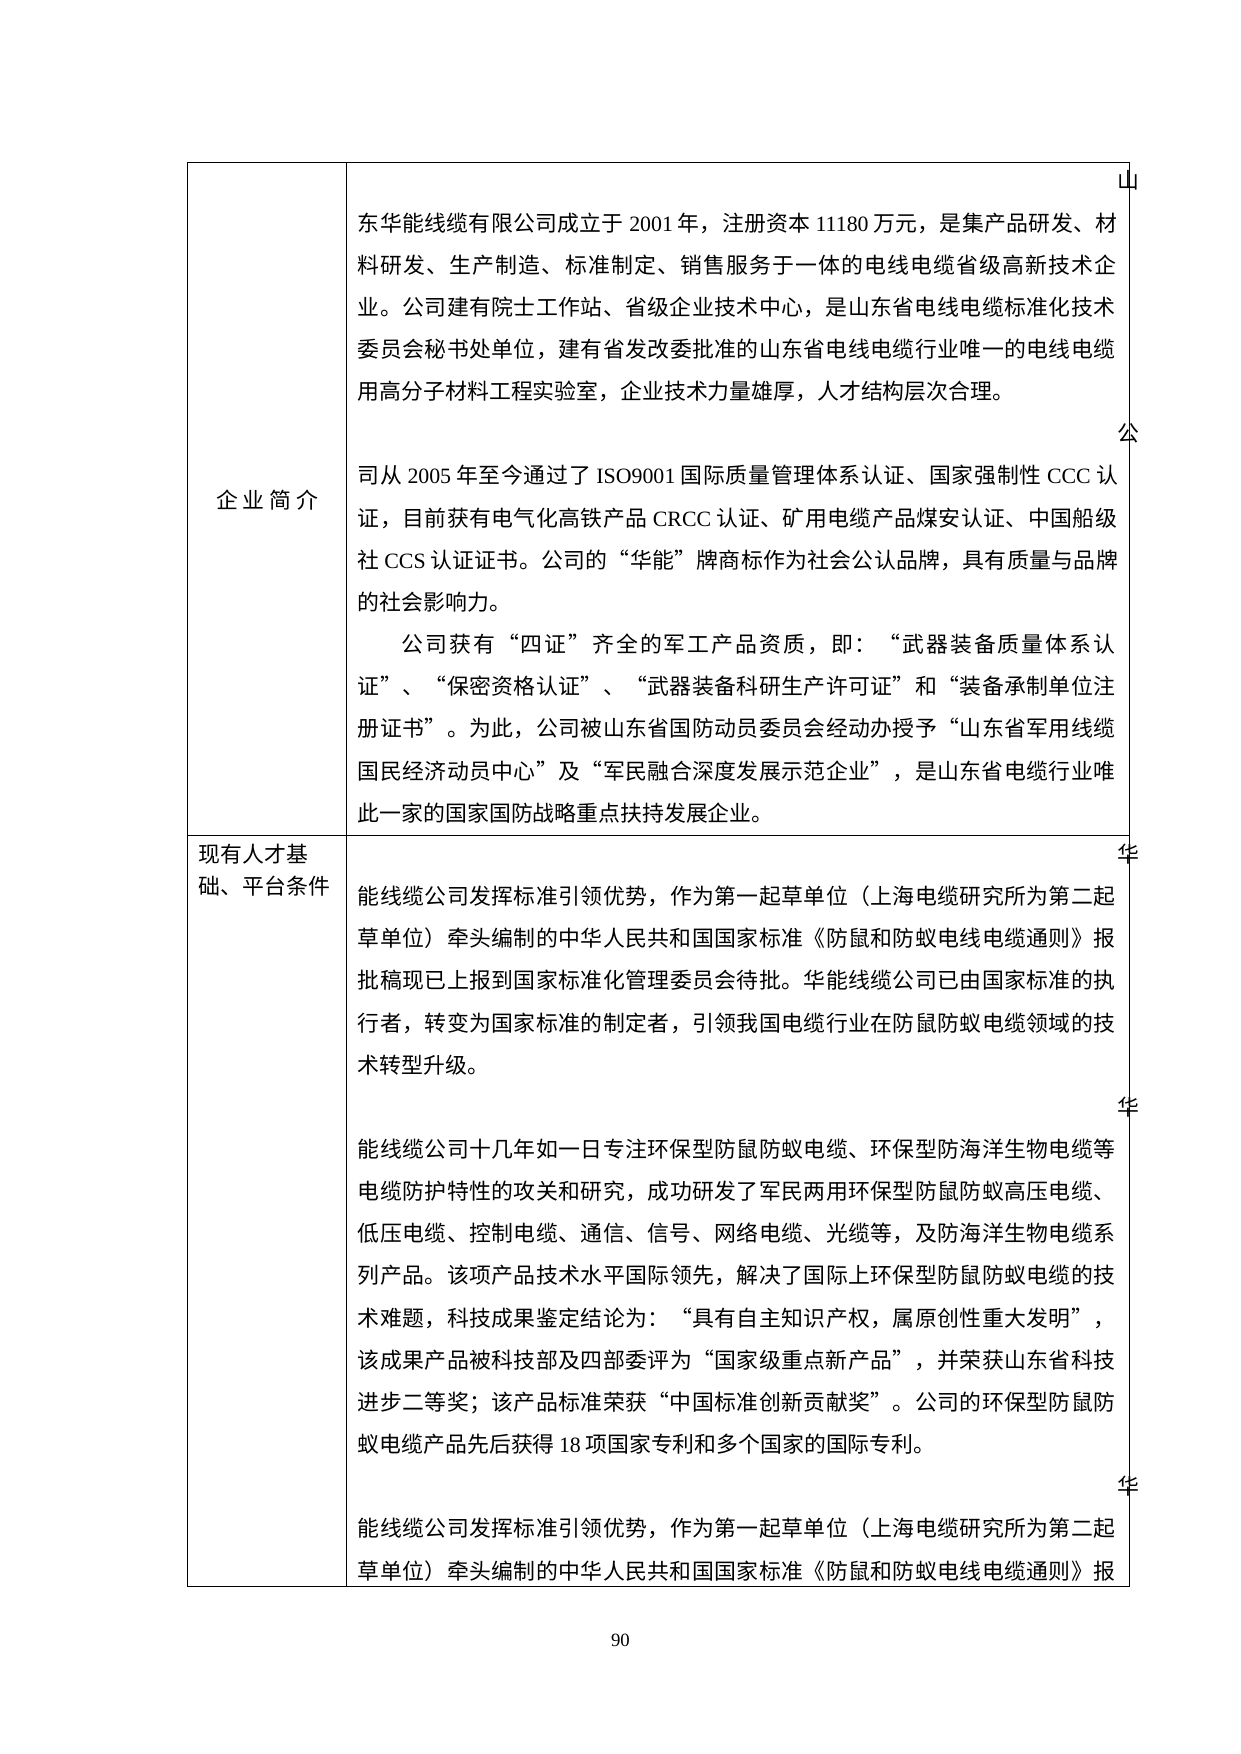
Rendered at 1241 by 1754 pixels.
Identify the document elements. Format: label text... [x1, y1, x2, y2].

table_cell 企 业 简 介 [188, 163, 346, 835]
table_cell 山东华能线缆有限公司成立于2001年，注册资本11180万元，是集产品研发、材料研发、生产制造、标准制定、销售服务于一体的电线电缆省级高新技术企业。公司建有院士工作站、省级企业技术中心，是山东省电线电缆标准化技术委员会秘书处单位，建有省发改委批准的山东省电线电缆行业唯一的电线电缆用高分子材料工程实验室，企业技术力量雄厚，人才结构层次合理。 公司从2005年至今通过了ISO9001国际质量管理体系认证、国家强制性CCC认证，目前获有电气化高铁产品CRCC认证、矿用电缆产品煤安认证、中国船级社CCS认证证书。公司的“华能”牌商标作为社会公认品牌，具有质量与品牌的社会影响力。 公司获有“四证”齐全的军工产品资质，即：“武器装备质量体系认证”、“保密资格认证”、“武器装备科研生产许可证”和“装备承制单位注册证书”。为此，公司被山东省国防动员委员会经动办授予“山东省军用线缆国民经济动员中心”及“军民融合深度发展示范企业”，是山东省电缆行业唯此一家的国家国防战略重点扶持发展企业。 [347, 163, 1129, 835]
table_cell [347, 836, 1129, 1586]
table_cell 现有人才基础、平台条件 [188, 836, 346, 1586]
